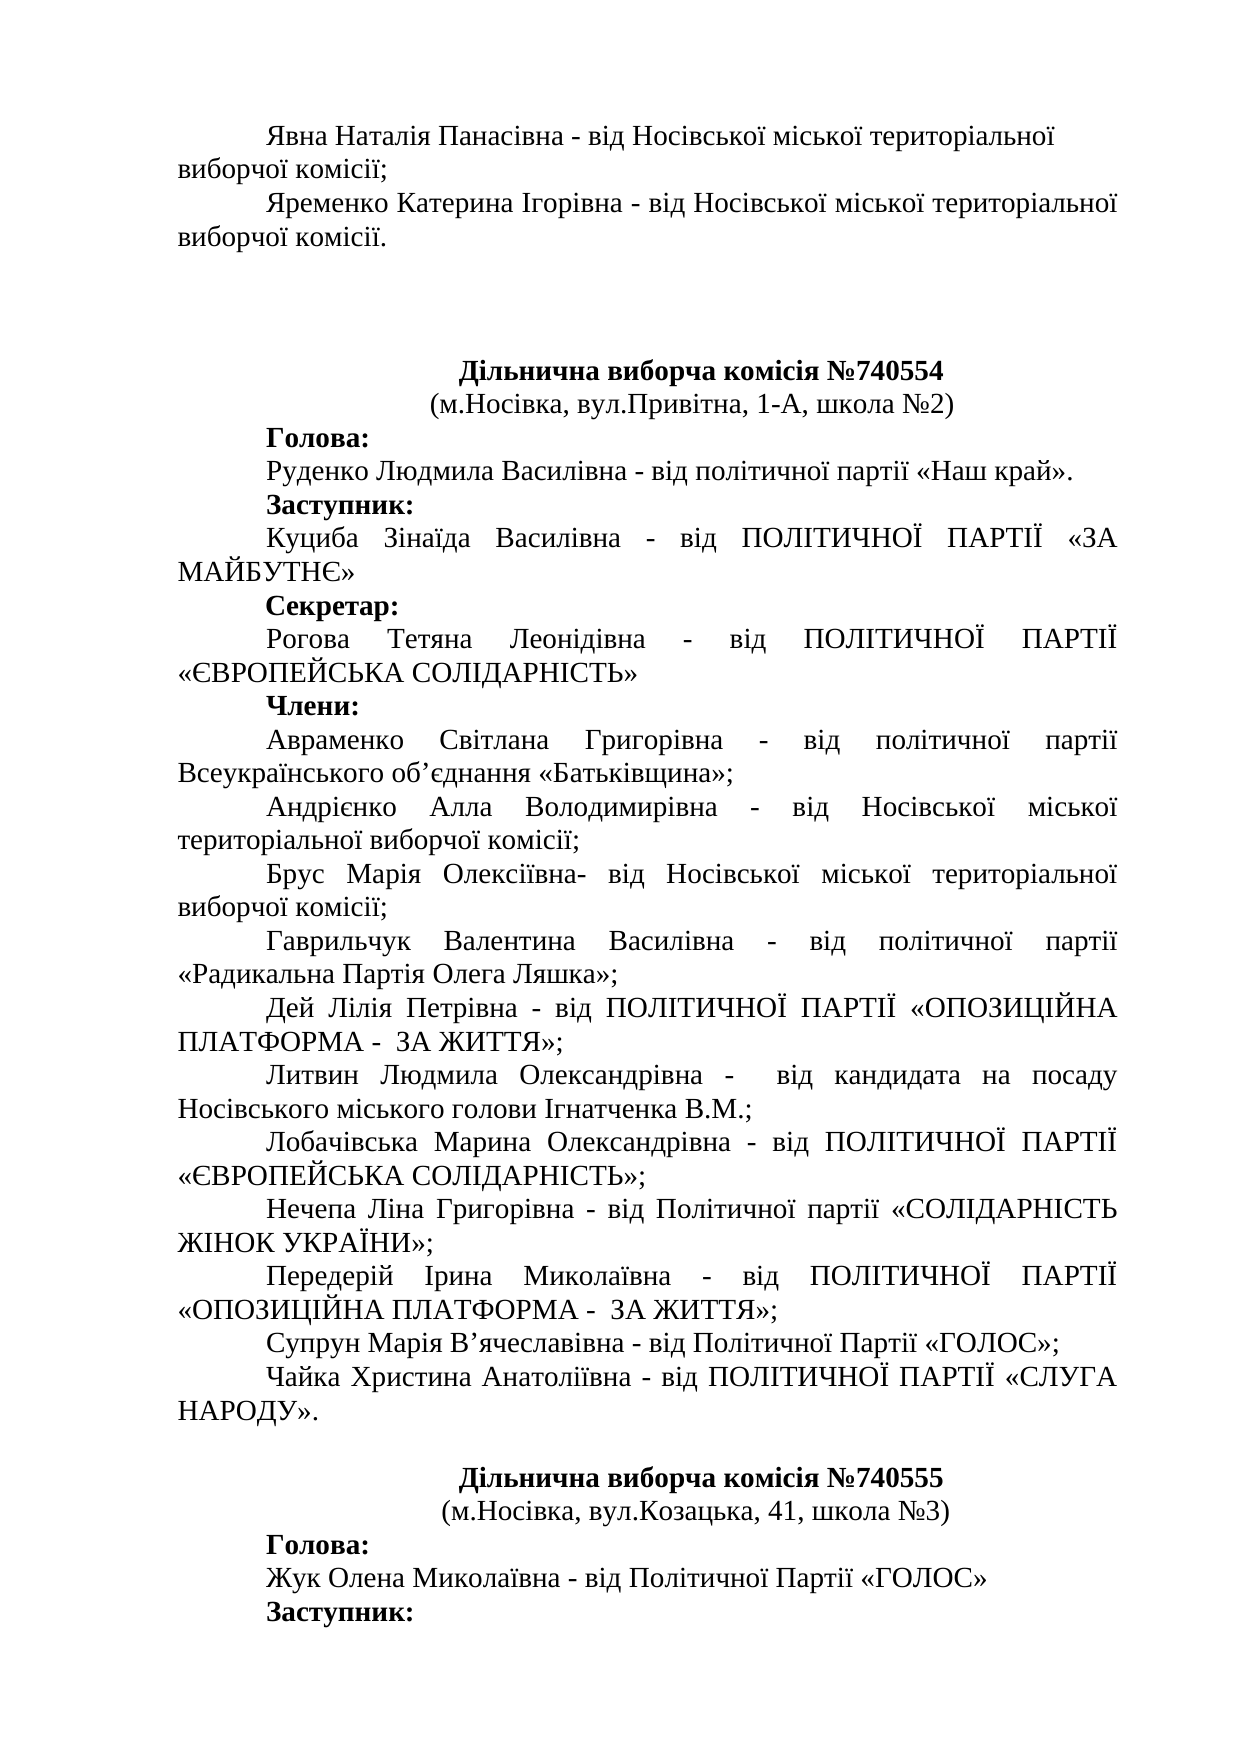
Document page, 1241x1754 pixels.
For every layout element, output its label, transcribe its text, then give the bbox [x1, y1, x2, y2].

text Секретар: [177, 588, 1118, 621]
text (м.Носівка, вул.Козацька, 41, школа №3) [177, 1493, 1118, 1527]
text Передерій Ірина Миколаївна - від ПОЛІТИЧНОЇ ПАРТІЇ «ОПОЗИЦІЙНА ПЛАТФОРМА - ЗА ЖИТТЯ»; [177, 1258, 1118, 1326]
text Яременко Катерина Ігорівна - від Носівської міської територіальної виборчої комісії. [177, 185, 1118, 252]
text Голова: [177, 420, 1118, 453]
text Руденко Людмила Василівна - від політичної партії «Наш край». [177, 453, 1118, 487]
text Дей Лілія Петрівна - від ПОЛІТИЧНОЇ ПАРТІЇ «ОПОЗИЦІЙНА ПЛАТФОРМА - ЗА ЖИТТЯ»; [177, 990, 1118, 1057]
text Голова: [177, 1527, 1118, 1560]
text Нечепа Ліна Григорівна - від Політичної партії «СОЛІДАРНІСТЬ ЖІНОК УКРАЇНИ»; [177, 1191, 1118, 1258]
text Гаврильчук Валентина Василівна - від політичної партії «Радикальна Партія Олега Ляшка»; [177, 923, 1118, 990]
text Андрієнко Алла Володимирівна - від Носівської міської територіальної виборчої комісії; [177, 789, 1118, 856]
text Супрун Марія В’ячеславівна - від Політичної Партії «ГОЛОС»; [177, 1326, 1118, 1359]
text Заступник: [177, 487, 1118, 521]
text Заступник: [177, 1594, 1118, 1627]
text Члени: [177, 688, 1118, 722]
text Куциба Зінаїда Василівна - від ПОЛІТИЧНОЇ ПАРТІЇ «ЗА МАЙБУТНЄ» [177, 521, 1118, 588]
text Чайка Христина Анатоліївна - від ПОЛІТИЧНОЇ ПАРТІЇ «СЛУГА НАРОДУ». [177, 1359, 1118, 1426]
text Авраменко Світлана Григорівна - від політичної партії Всеукраїнського об’єднання «Батьківщина»; [177, 722, 1118, 789]
text (м.Носівка, вул.Привітна, 1-А, школа №2) [177, 386, 1118, 420]
text Жук Олена Миколаївна - від Політичної Партії «ГОЛОС» [177, 1560, 1118, 1594]
text Рогова Тетяна Леонідівна - від ПОЛІТИЧНОЇ ПАРТІЇ «ЄВРОПЕЙСЬКА СОЛІДАРНІСТЬ» [177, 621, 1118, 688]
text Брус Марія Олексіївна- від Носівської міської територіальної виборчої комісії; [177, 856, 1118, 923]
text Дільнична виборча комісія №740554 [177, 353, 1152, 386]
text Дільнична виборча комісія №740555 [177, 1460, 1152, 1493]
text Явна Наталія Панасівна - від Носівської міської територіальної виборчої комісії; [177, 118, 1118, 185]
text Лобачівська Марина Олександрівна - від ПОЛІТИЧНОЇ ПАРТІЇ «ЄВРОПЕЙСЬКА СОЛІДАРНІСТЬ»; [177, 1124, 1118, 1191]
text Литвин Людмила Олександрівна - від кандидата на посаду Носівського міського голови Ігнатченка В.М.; [177, 1057, 1118, 1124]
